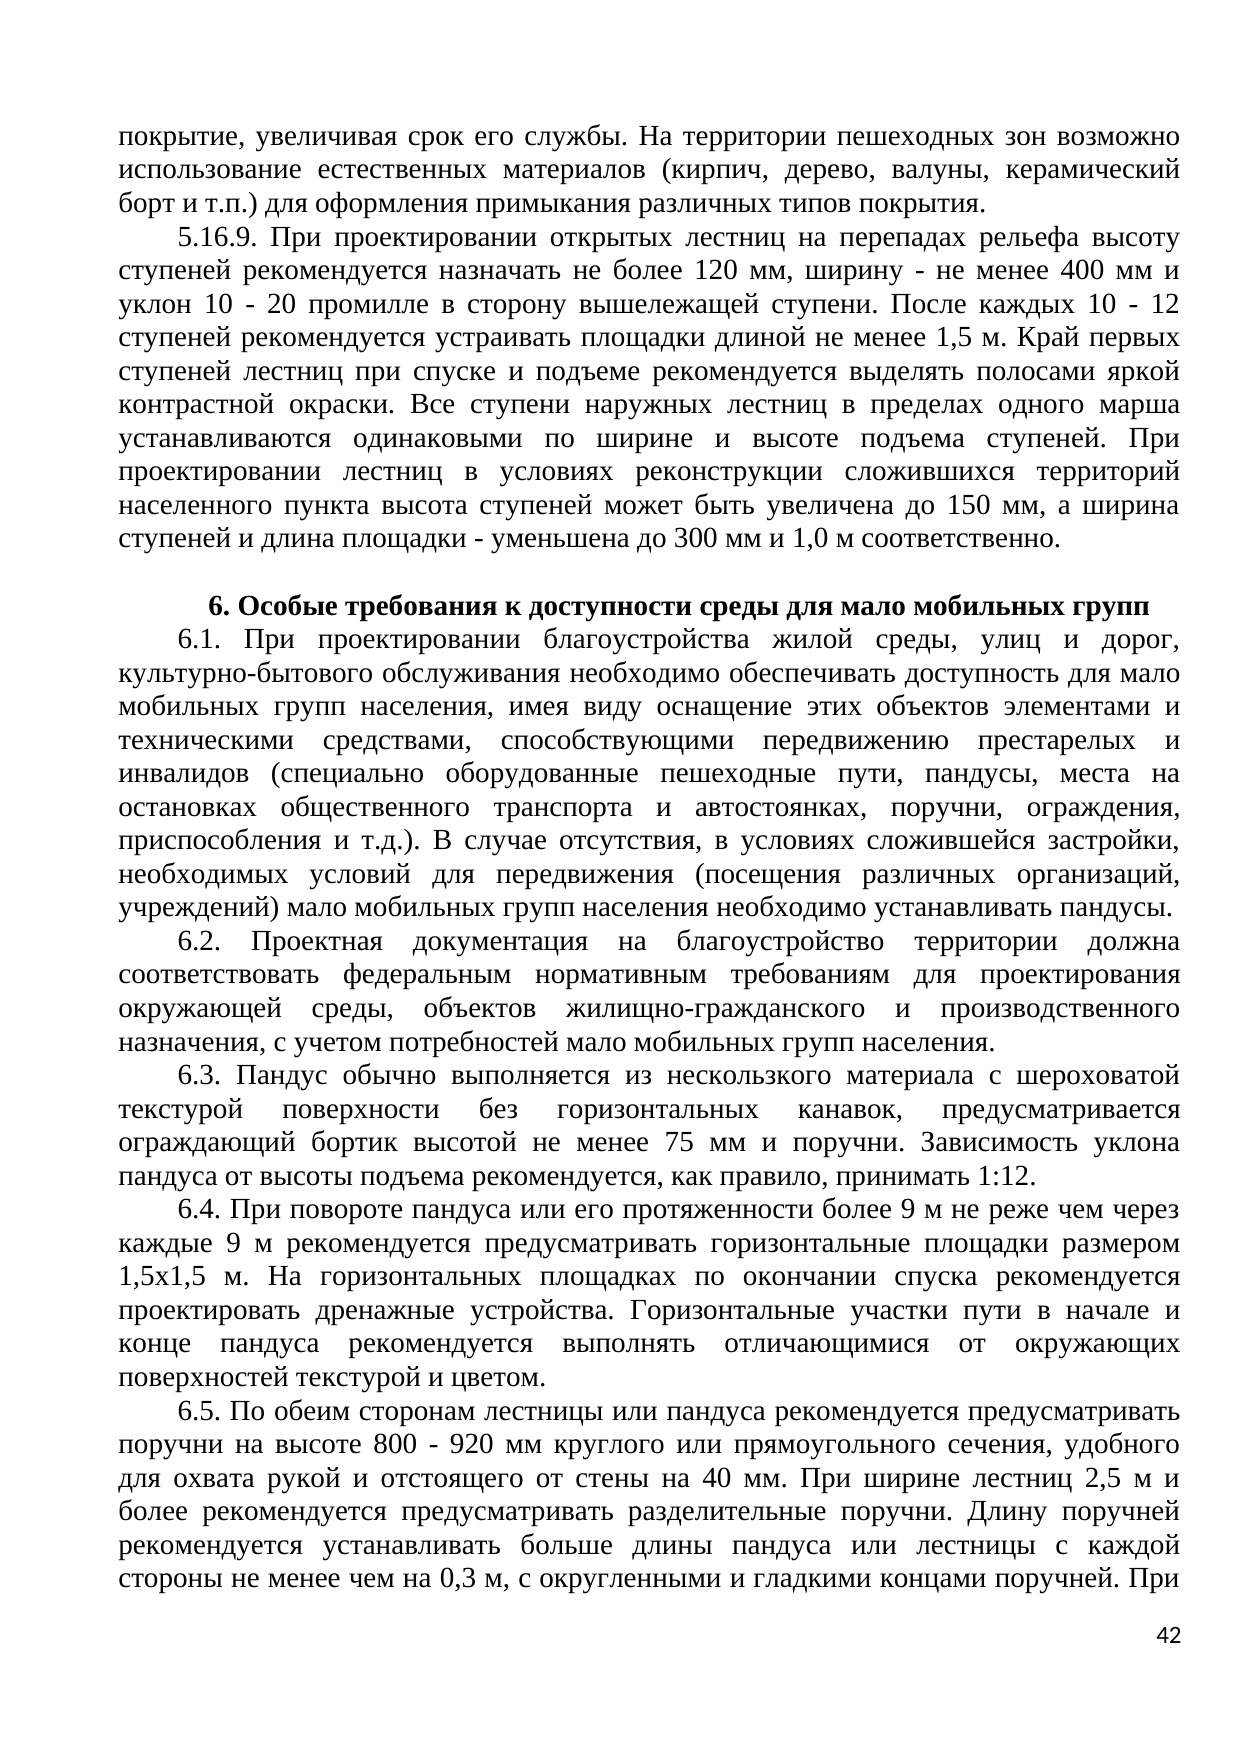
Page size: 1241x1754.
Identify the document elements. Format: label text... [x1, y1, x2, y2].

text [118, 118, 1181, 219]
text 5.16.9. При проектировании открытых лестниц на перепадах рельефа высоту ступеней рекомендуется назначать не более 120 мм, ширину - не менее 400 мм и уклон 10 - 20 промилле в сторону вышележащей ступени. После каждых 10 - 12 ступеней рекомендуется устраивать площадки длиной не менее 1,5 м. Край первых ступеней лестниц при спуске и подъеме рекомендуется выделять полосами яркой контрастной окраски. Все ступени наружных лестниц в пределах одного марша устанавливаются одинаковыми по ширине и высоте подъема ступеней. При проектировании лестниц в условиях реконструкции сложившихся территорий населенного пункта высота ступеней может быть увеличена до 150 мм, а ширина ступеней и длина площадки - уменьшена до 300 мм и 1,0 м соответственно. [118, 219, 1181, 554]
text 6.3. Пандус обычно выполняется из нескользкого материала с шероховатой текстурой поверхности без горизонтальных канавок, предусматривается ограждающий бортик высотой не менее 75 мм и поручни. Зависимость уклона пандуса от высоты подъема рекомендуется, как правило, принимать 1:12. [118, 1057, 1181, 1191]
text 6. Особые требования к доступности среды для мало мобильных групп [118, 588, 1181, 621]
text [118, 1393, 1181, 1594]
text 6.2. Проектная документация на благоустройство территории должна соответствовать федеральным нормативным требованиям для проектирования окружающей среды, объектов жилищно-гражданского и производственного назначения, с учетом потребностей мало мобильных групп населения. [118, 923, 1181, 1057]
text 6.1. При проектировании благоустройства жилой среды, улиц и дорог, культурно-бытового обслуживания необходимо обеспечивать доступность для мало мобильных групп населения, имея виду оснащение этих объектов элементами и техническими средствами, способствующими передвижению престарелых и инвалидов (специально оборудованные пешеходные пути, пандусы, места на остановках общественного транспорта и автостоянках, поручни, ограждения, приспособления и т.д.). В случае отсутствия, в условиях сложившейся застройки, необходимых условий для передвижения (посещения различных организаций, учреждений) мало мобильных групп населения необходимо устанавливать пандусы. [118, 621, 1181, 923]
text 6.4. При повороте пандуса или его протяженности более 9 м не реже чем через каждые 9 м рекомендуется предусматривать горизонтальные площадки размером 1,5x1,5 м. На горизонтальных площадках по окончании спуска рекомендуется проектировать дренажные устройства. Горизонтальные участки пути в начале и конце пандуса рекомендуется выполнять отличающимися от окружающих поверхностей текстурой и цветом. [118, 1191, 1181, 1393]
